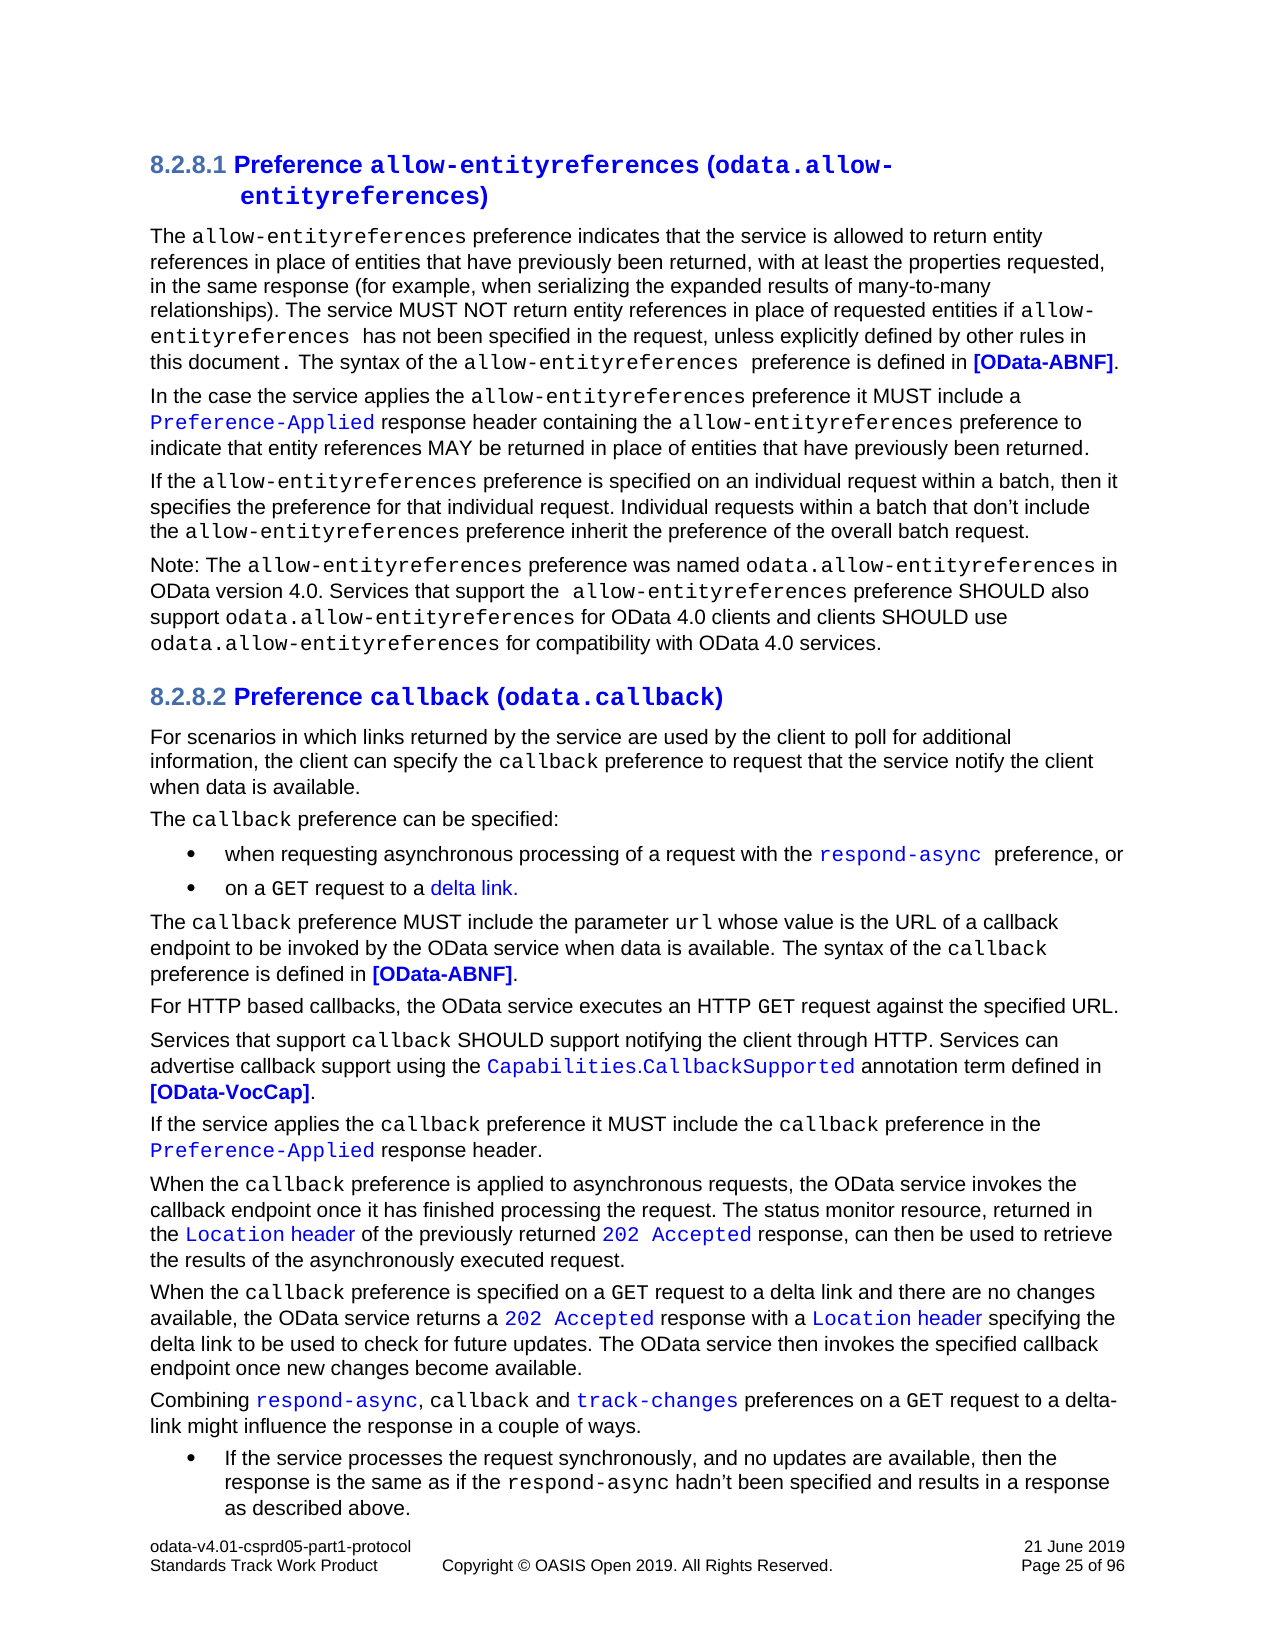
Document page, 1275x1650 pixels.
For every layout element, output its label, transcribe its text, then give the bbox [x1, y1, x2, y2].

text Note: The allow-entityreferences preference was named odata.allow-entityreferences in OData version 4.0. Services that support the allow-entityreferences preference SHOULD also support odata.allow-entityreferences for OData 4.0 clients and clients SHOULD use odata.allow-entityreferences for compatibility with OData 4.0 services. [150, 553, 1125, 657]
subtitle Preference allow-entityreferences (odata.allow-entityreferences) [150, 150, 1125, 212]
text Services that support callback SHOULD support notifying the client through HTTP. Services can advertise callback support using the Capabilities.CallbackSupported annotation term defined in [OData-VocCap]. [150, 1028, 1125, 1103]
list on a GET request to a delta link. [187, 876, 1125, 901]
text For HTTP based callbacks, the OData service executes an HTTP GET request against the specified URL. [150, 994, 1125, 1019]
text The callback preference can be specified: [150, 807, 1125, 833]
text Combining respond-async, callback and track-changes preferences on a GET request to a delta-link might influence the response in a couple of ways. [150, 1388, 1125, 1437]
list If the service processes the request synchronously, and no updates are available, then the response is the same as if the respond-async hadn’t been specified and results in a response as described above. [187, 1446, 1125, 1519]
text The allow-entityreferences preference indicates that the service is allowed to return entity references in place of entities that have previously been returned, with at least the properties requested, in the same response (for example, when serializing the expanded results of many-to-many relationships). The service MUST NOT return entity references in place of requested entities if allow-entityreferences has not been specified in the request, unless explicitly defined by other rules in this document. The syntax of the allow-entityreferences preference is defined in [OData-ABNF]. [150, 224, 1125, 376]
text When the callback preference is applied to asynchronous requests, the OData service invokes the callback endpoint once it has finished processing the request. The status monitor resource, returned in the Location header of the previously returned 202 Accepted response, can then be used to retrieve the results of the asynchronously executed request. [150, 1172, 1125, 1271]
text In the case the service applies the allow-entityreferences preference it MUST include a Preference-Applied response header containing the allow-entityreferences preference to indicate that entity references MAY be returned in place of entities that have previously been returned. [150, 384, 1125, 461]
text For scenarios in which links returned by the service are used by the client to poll for additional information, the client can specify the callback preference to request that the service notify the client when data is available. [150, 725, 1125, 799]
text When the callback preference is specified on a GET request to a delta link and there are no changes available, the OData service returns a 202 Accepted response with a Location header specifying the delta link to be used to check for future updates. The OData service then invokes the specified callback endpoint once new changes become available. [150, 1280, 1125, 1379]
list when requesting asynchronous processing of a request with the respond-async preference, or [187, 841, 1125, 867]
text If the allow-entityreferences preference is specified on an individual request within a batch, then it specifies the preference for that individual request. Individual requests within a batch that don’t include the allow-entityreferences preference inherit the preference of the overall batch request. [150, 469, 1125, 545]
text If the service applies the callback preference it MUST include the callback preference in the Preference-Applied response header. [150, 1112, 1125, 1163]
text The callback preference MUST include the parameter url whose value is the URL of a callback endpoint to be invoked by the OData service when data is available. The syntax of the callback preference is defined in [OData-ABNF]. [150, 910, 1125, 985]
subtitle Preference callback (odata.callback) [150, 682, 1125, 713]
